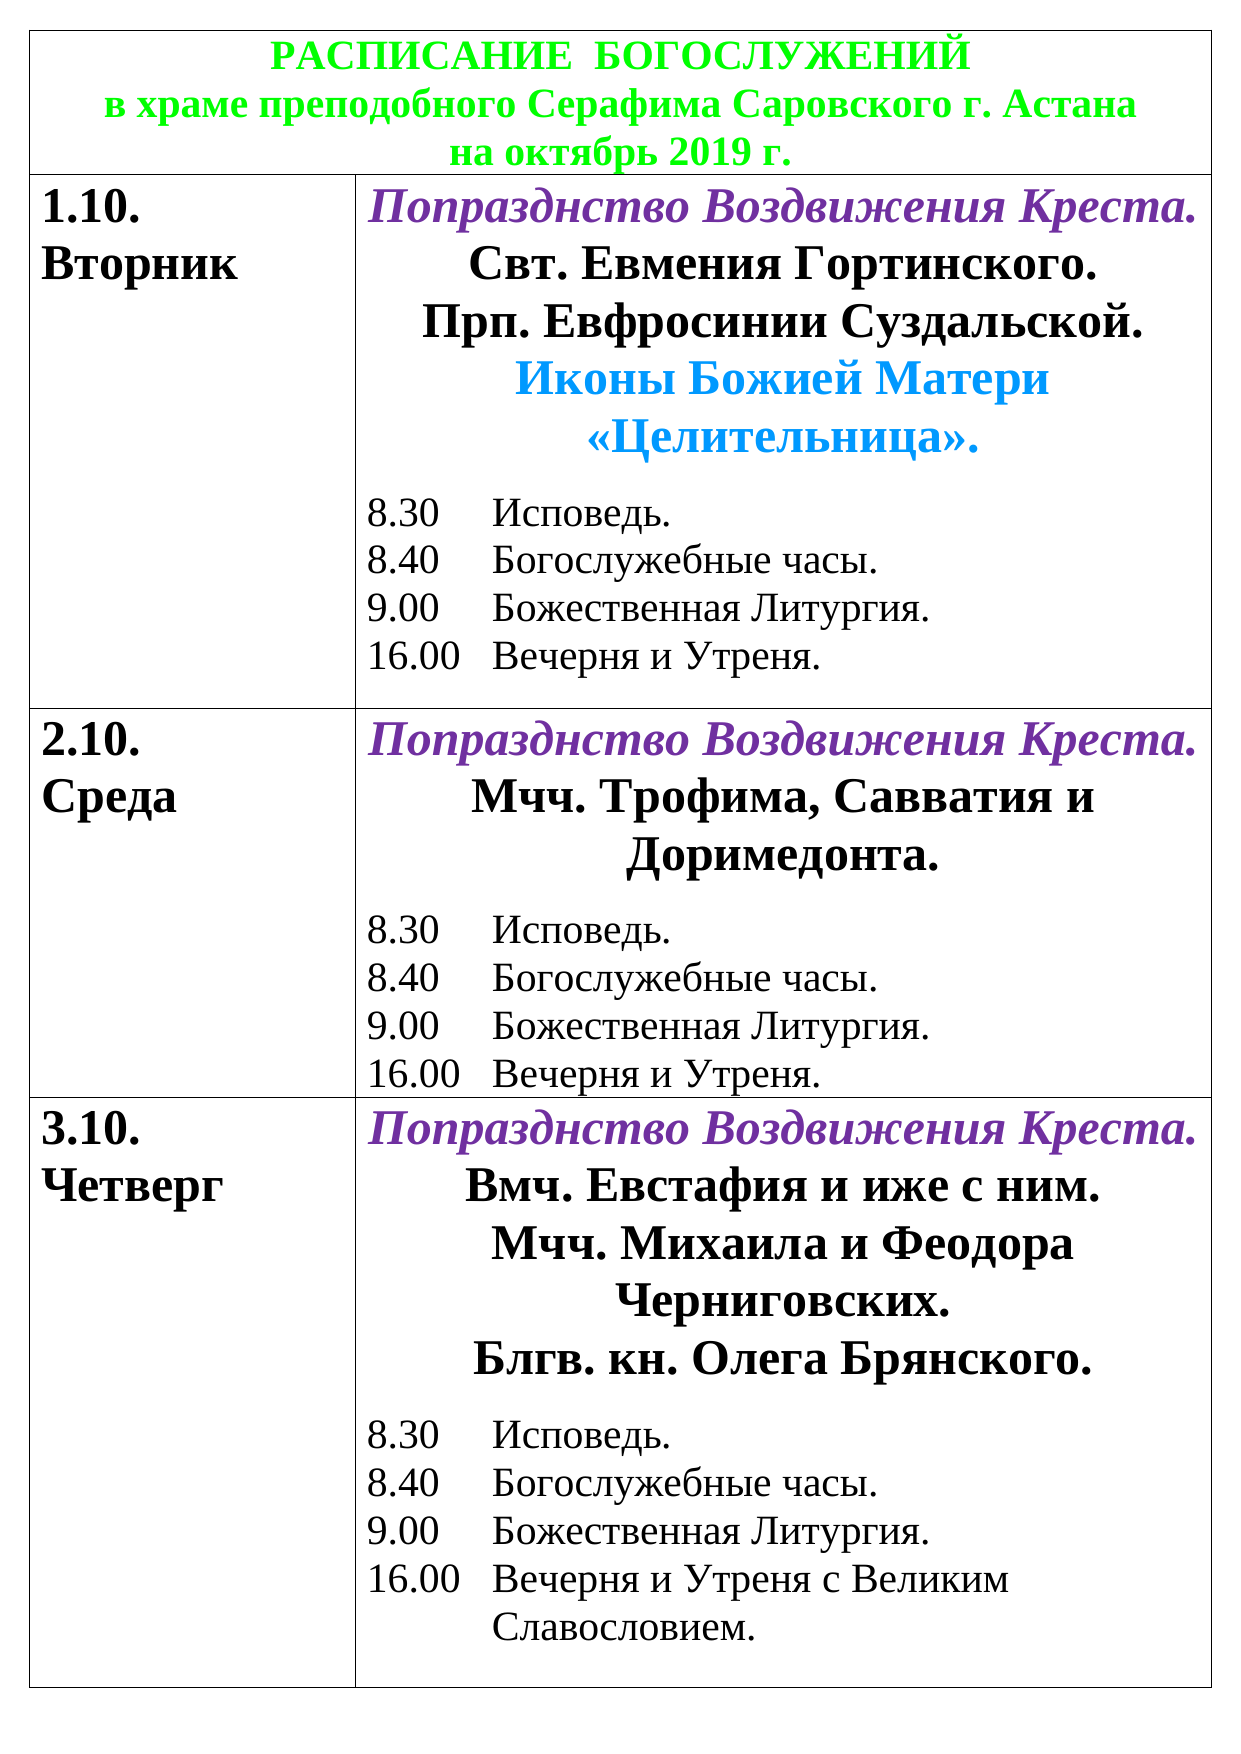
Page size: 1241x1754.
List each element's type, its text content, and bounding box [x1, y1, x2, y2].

table_cell Попразднство Воздвижения Креста. Мчч. Трофима, Савватия и Доримедонта. 8.30 Исповедь. 8.40 Богослужебные часы. 9.00 Божественная Литургия. 16.00 Вечерня и Утреня. [356, 709, 1211, 1097]
table_cell Попразднство Воздвижения Креста. Свт. Евмения Гортинского. Прп. Евфросинии Суздальской. Иконы Божией Матери «Целительница». 8.30 Исповедь. 8.40 Богослужебные часы. 9.00 Божественная Литургия. 16.00 Вечерня и Утреня. [356, 175, 1211, 707]
table_cell 1.10. Вторник [30, 175, 355, 707]
table_header РАСПИСАНИЕ БОГОСЛУЖЕНИЙ в храме преподобного Серафима Саровского г. Астана на октябрь 2019 г. [30, 31, 1211, 174]
table_cell 3.10. Четверг [30, 1098, 355, 1687]
table_cell 2.10. Среда [30, 709, 355, 1097]
table_cell Попразднство Воздвижения Креста. Вмч. Евстафия и иже с ним. Мчч. Михаила и Феодора Черниговских. Блгв. кн. Олега Брянского. 8.30 Исповедь. 8.40 Богослужебные часы. 9.00 Божественная Литургия. 16.00 Вечерня и Утреня с Великим Славословием. [356, 1098, 1211, 1687]
